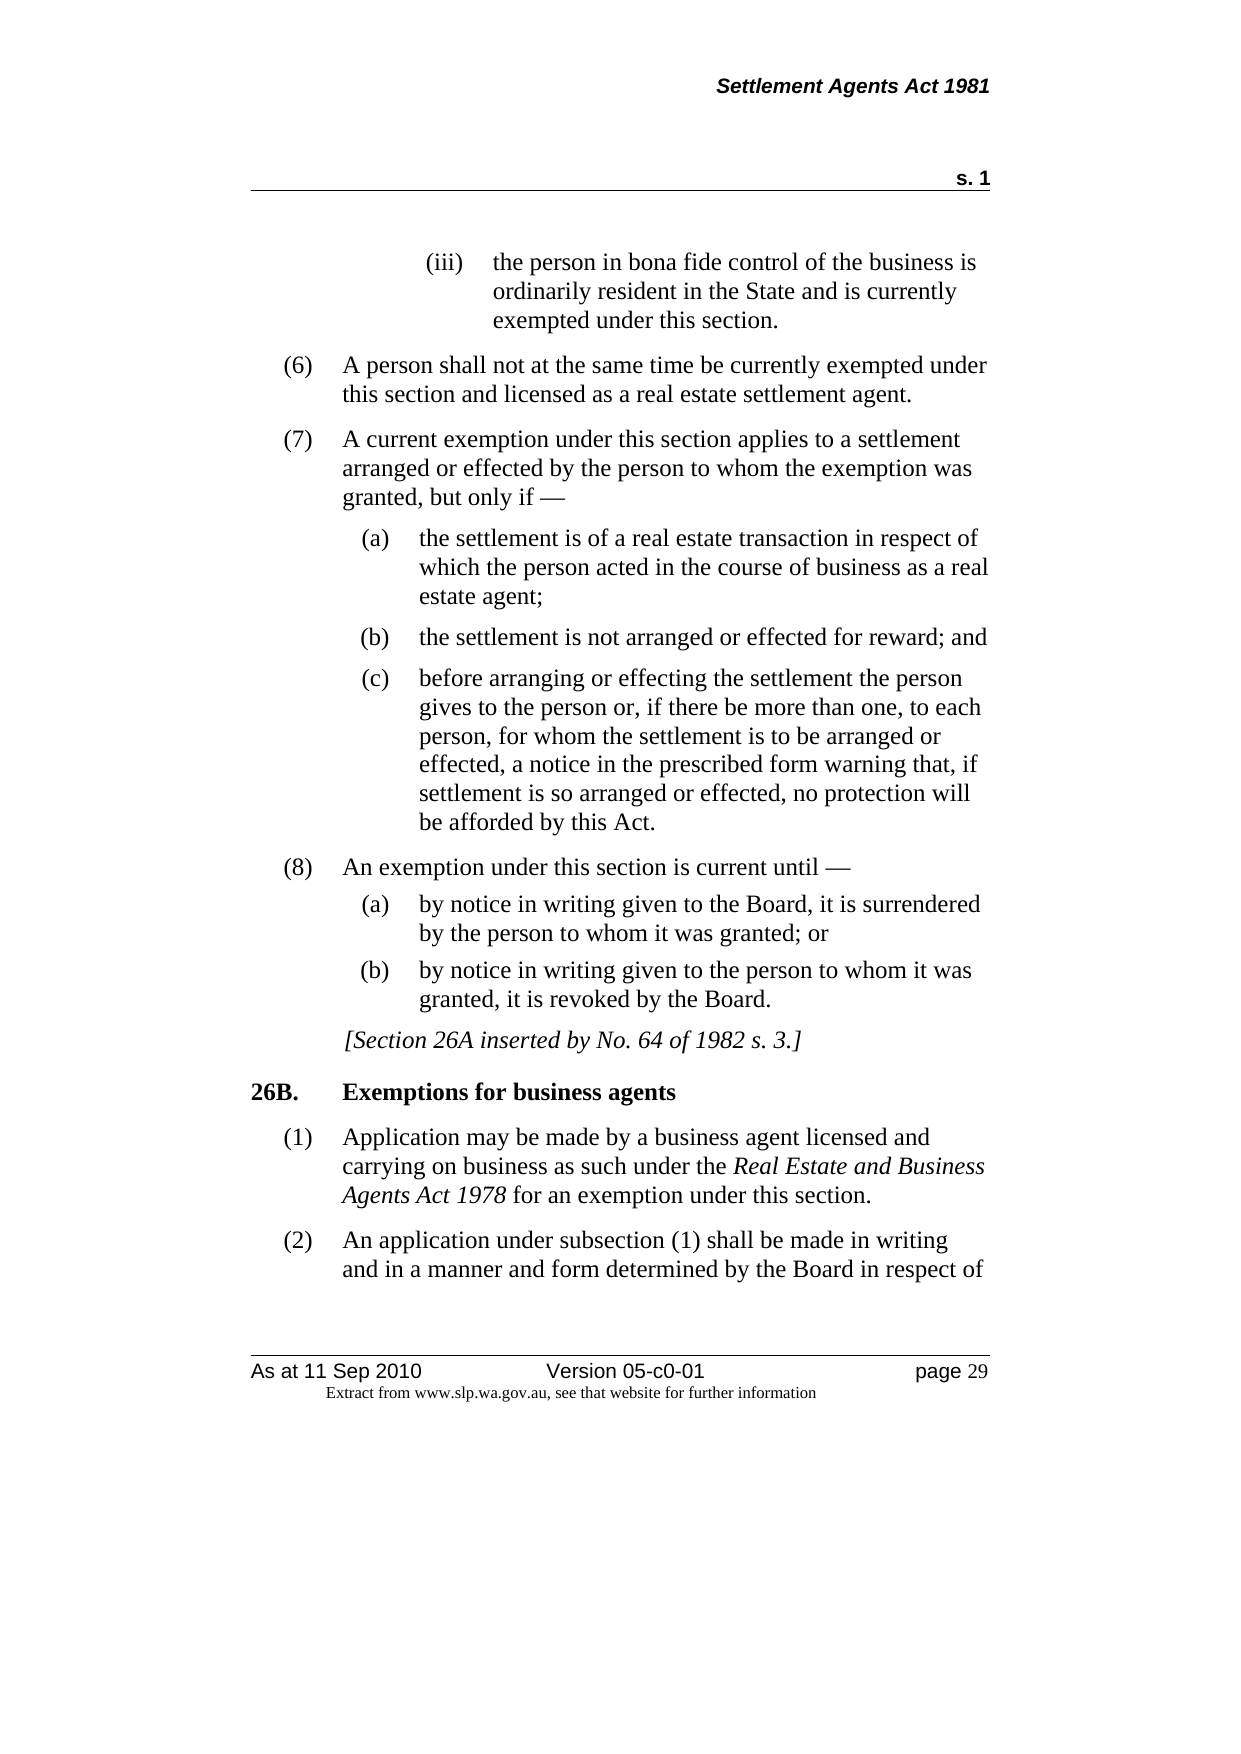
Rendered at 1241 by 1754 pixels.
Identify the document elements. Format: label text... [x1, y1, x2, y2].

text (b) by notice in writing given to the person to whom it was granted, it is revoked by the Board. [251, 955, 990, 1013]
text (8) An exemption under this section is current until — [251, 852, 990, 881]
text (7) A current exemption under this section applies to a settlement arranged or effected by the person to whom the exemption was granted, but only if — [251, 424, 990, 511]
text (6) A person shall not at the same time be currently exempted under this section and licensed as a real estate settlement agent. [251, 350, 990, 408]
text (a) by notice in writing given to the Board, it is surrendered by the person to whom it was granted; or [251, 889, 990, 947]
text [251, 1225, 990, 1283]
text (c) before arranging or effecting the settlement the person gives to the person or, if there be more than one, to each person, for whom the settlement is to be arranged or effected, a notice in the prescribed form warning that, if settlement is so arranged or effected, no protection will be afforded by this Act. [251, 663, 990, 836]
text [Section 26A inserted by No. 64 of 1982 s. 3.] [251, 1025, 990, 1054]
text (iii) the person in bona fide control of the business is ordinarily resident in the State and is currently exempted under this section. [251, 247, 990, 334]
text (1) Application may be made by a business agent licensed and carrying on business as such under the Real Estate and Business Agents Act 1978 for an exemption under this section. [251, 1122, 990, 1209]
subtitle 26B. Exemptions for business agents [251, 1077, 990, 1106]
text (a) the settlement is of a real estate transaction in respect of which the person acted in the course of business as a real estate agent; [251, 523, 990, 609]
text (b) the settlement is not arranged or effected for reward; and [251, 622, 990, 651]
